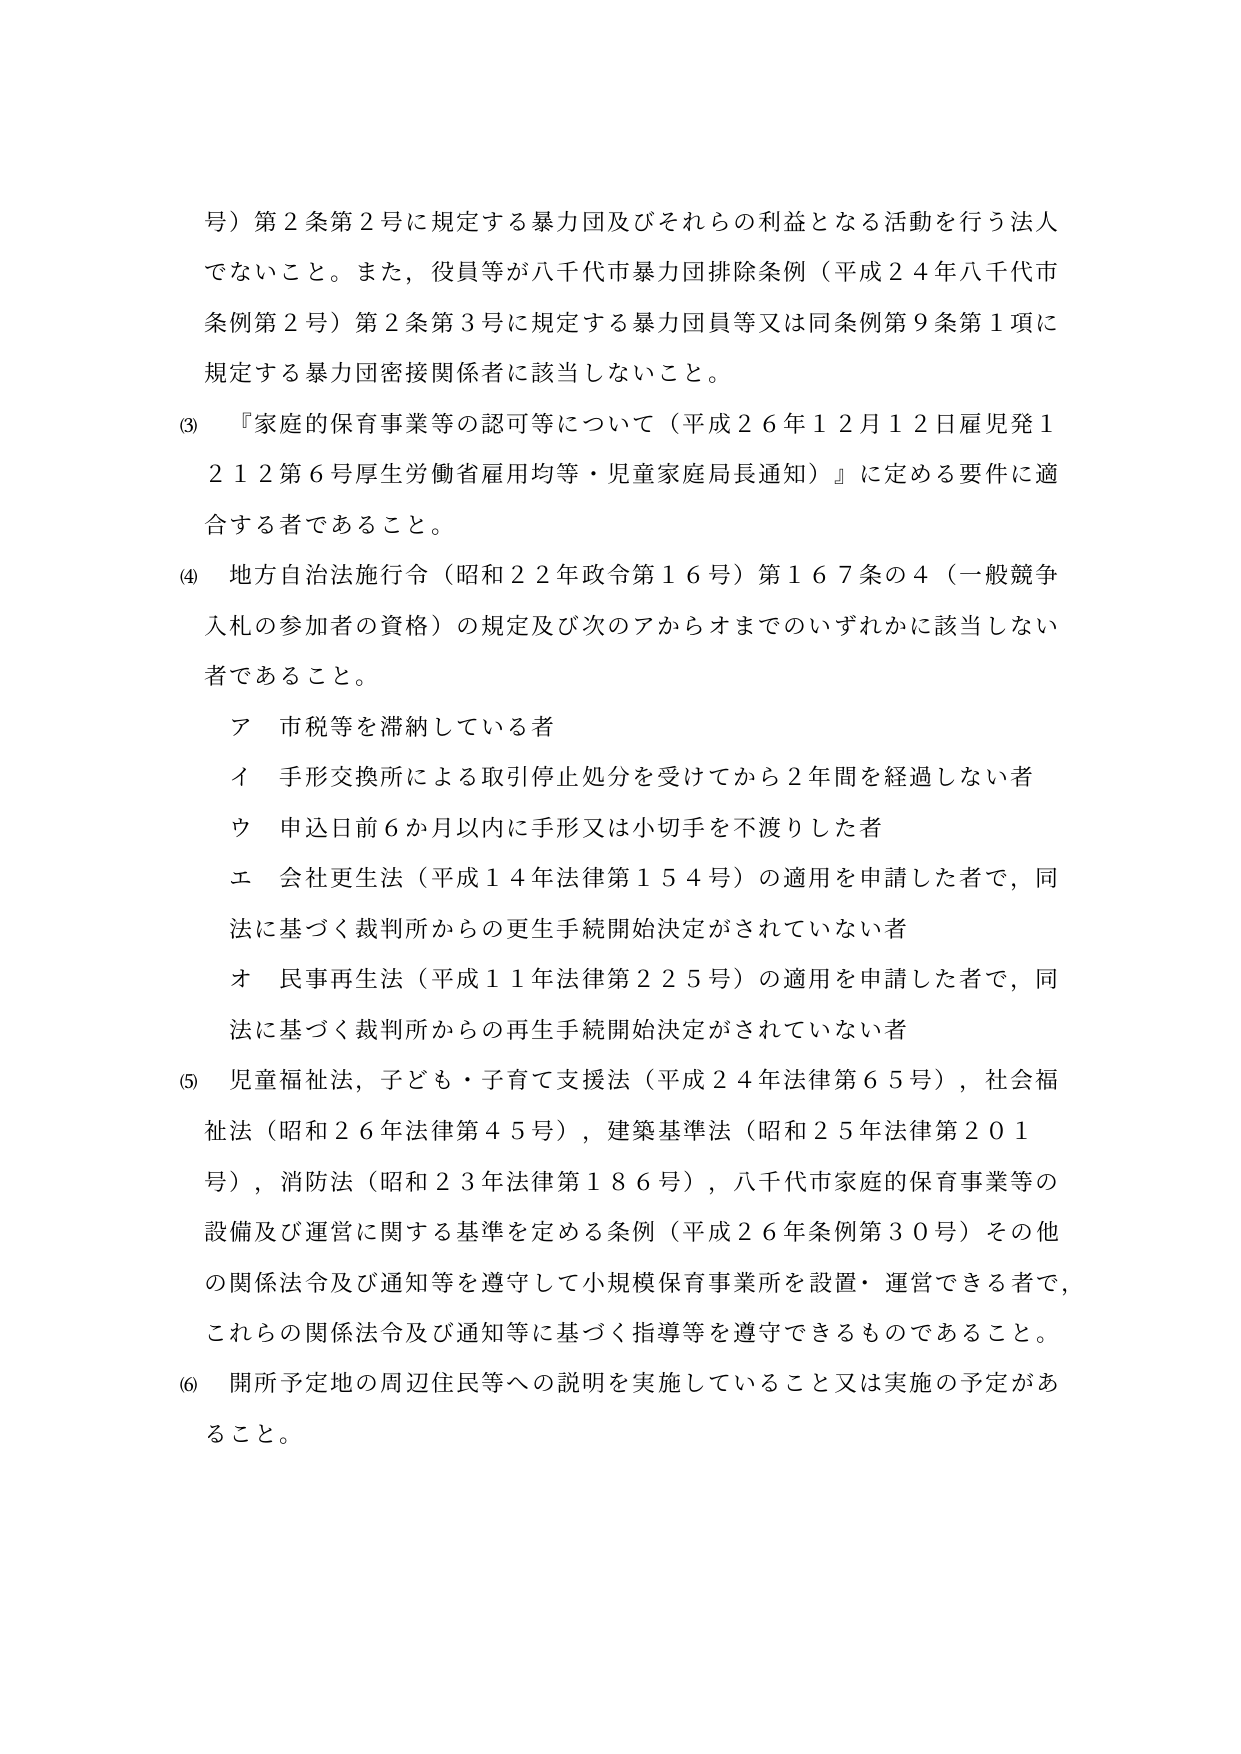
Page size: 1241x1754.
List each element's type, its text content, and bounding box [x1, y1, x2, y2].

text イ 手形交換所による取引停止処分を受けてから２年間を経過しない者 [204, 751, 1061, 801]
text ア 市税等を滞納している者 [204, 700, 1061, 751]
text ⑶ 『家庭的保育事業等の認可等について（平成２６年１２月１２日雇児発１２１２第６号厚生労働省雇用均等・児童家庭局長通知）』に定める要件に適合する者であること。 [179, 397, 1061, 548]
text ⑸ 児童福祉法，子ども・子育て支援法（平成２４年法律第６５号），社会福祉法（昭和２６年法律第４５号），建築基準法（昭和２５年法律第２０１号），消防法（昭和２３年法律第１８６号），八千代市家庭的保育事業等の設備及び運営に関する基準を定める条例（平成２６年条例第３０号）その他の関係法令及び通知等を遵守して小規模保育事業所を設置･運営できる者で，これらの関係法令及び通知等に基づく指導等を遵守できるものであること。 [179, 1054, 1061, 1357]
text ⑹ 開所予定地の周辺住民等への説明を実施していること又は実施の予定があること。 [179, 1357, 1061, 1458]
text ウ 申込日前６か月以内に手形又は小切手を不渡りした者 [204, 801, 1061, 852]
text ⑷ 地方自治法施行令（昭和２２年政令第１６号）第１６７条の４（一般競争入札の参加者の資格）の規定及び次のアからオまでのいずれかに該当しない者であること。 [179, 548, 1061, 700]
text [179, 195, 1061, 397]
text エ 会社更生法（平成１４年法律第１５４号）の適用を申請した者で，同法に基づく裁判所からの更生手続開始決定がされていない者 [204, 852, 1061, 953]
text オ 民事再生法（平成１１年法律第２２５号）の適用を申請した者で，同法に基づく裁判所からの再生手続開始決定がされていない者 [204, 953, 1061, 1054]
